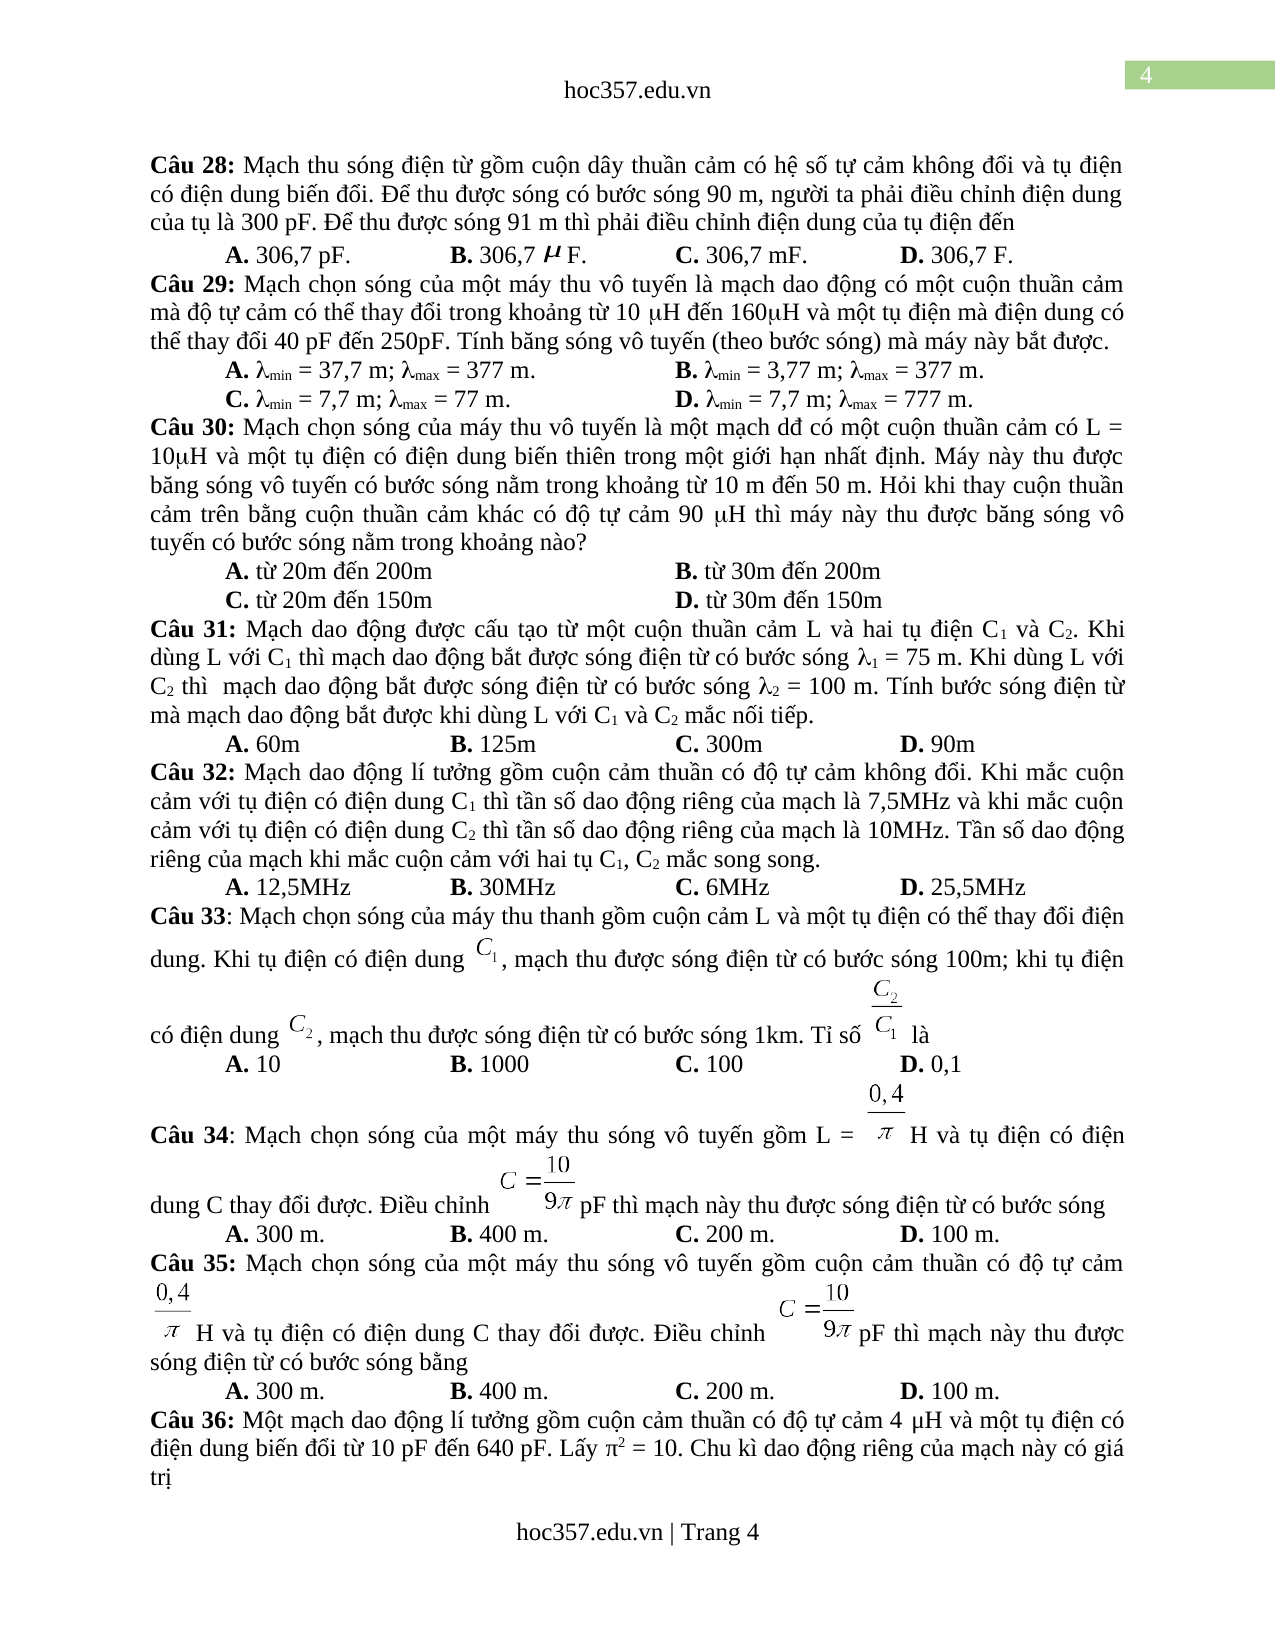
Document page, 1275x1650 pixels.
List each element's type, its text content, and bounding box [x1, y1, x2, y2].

text A. 306,7 pF. B. 306,7 F. C. 306,7 mF. D. 306,7 F. [150, 236, 1125, 269]
text A. 12,5MHz B. 30MHz C. 6MHz D. 25,5MHz [150, 872, 1125, 901]
text A. 300 m. B. 400 m. C. 200 m. D. 100 m. [150, 1219, 1125, 1248]
text Câu 34: Mạch chọn sóng của một máy thu sóng vô tuyến gồm L = H và tụ điện có điện dung C thay đổi được. Điều chỉnh pF thì mạch này thu được sóng điện từ có bước sóng [150, 1078, 1125, 1219]
text Câu 32: Mạch dao động lí tưởng gồm cuộn cảm thuần có độ tự cảm không đổi. Khi mắc cuộn cảm với tụ điện có điện dung C1 thì tần số dao động riêng của mạch là 7,5MHz và khi mắc cuộn cảm với tụ điện có điện dung C2 thì tần số dao động riêng của mạch là 10MHz. Tần số dao động riêng của mạch khi mắc cuộn cảm với hai tụ C1, C2 mắc song song. [150, 757, 1125, 872]
text A. 300 m. B. 400 m. C. 200 m. D. 100 m. [150, 1376, 1125, 1405]
text Câu 28: Mạch thu sóng điện từ gồm cuộn dây thuần cảm có hệ số tự cảm không đổi và tụ điện có điện dung biến đổi. Để thu được sóng có bước sóng 90 m, người ta phải điều chỉnh điện dung của tụ là 300 pF. Để thu được sóng 91 m thì phải điều chỉnh điện dung của tụ điện đến [150, 150, 1125, 236]
text C. từ 20m đến 150m D. từ 30m đến 150m [150, 585, 1125, 614]
text A. 10 B. 1000 C. 100 D. 0,1 [150, 1049, 1125, 1078]
text Câu 36: Một mạch dao động lí tưởng gồm cuộn cảm thuần có độ tự cảm 4 μH và một tụ điện có điện dung biến đổi từ 10 pF đến 640 pF. Lấy π2 = 10. Chu kì dao động riêng của mạch này có giá trị [150, 1405, 1125, 1491]
text C. min = 7,7 m; max = 77 m. D. min = 7,7 m; max = 777 m. [150, 384, 1125, 412]
text Câu 29: Mạch chọn sóng của một máy thu vô tuyến là mạch dao động có một cuộn thuần cảm mà độ tự cảm có thể thay đổi trong khoảng từ 10 H đến 160H và một tụ điện mà điện dung có thể thay đổi 40 pF đến 250pF. Tính băng sóng vô tuyến (theo bước sóng) mà máy này bắt được. [150, 269, 1125, 355]
text Câu 31: Mạch dao động được cấu tạo từ một cuộn thuần cảm L và hai tụ điện C1 và C2. Khi dùng L với C1 thì mạch dao động bắt được sóng điện từ có bước sóng 1 = 75 m. Khi dùng L với C2 thì mạch dao động bắt được sóng điện từ có bước sóng 2 = 100 m. Tính bước sóng điện từ mà mạch dao động bắt được khi dùng L với C1 và C2 mắc nối tiếp. [150, 614, 1125, 729]
text Câu 33: Mạch chọn sóng của máy thu thanh gồm cuộn cảm L và một tụ điện có thể thay đổi điện dung. Khi tụ điện có điện dung , mạch thu được sóng điện từ có bước sóng 100m; khi tụ điện có điện dung , mạch thu được sóng điện từ có bước sóng 1km. Tỉ số là [150, 901, 1125, 1049]
text Câu 30: Mạch chọn sóng của máy thu vô tuyến là một mạch dđ có một cuộn thuần cảm có L = 10H và một tụ điện có điện dung biến thiên trong một giới hạn nhất định. Máy này thu được băng sóng vô tuyến có bước sóng nằm trong khoảng từ 10 m đến 50 m. Hỏi khi thay cuộn thuần cảm trên bằng cuộn thuần cảm khác có độ tự cảm 90 H thì máy này thu được băng sóng vô tuyến có bước sóng nằm trong khoảng nào? [150, 412, 1125, 556]
text A. min = 37,7 m; max = 377 m. B. min = 3,77 m; max = 377 m. [150, 355, 1125, 384]
text A. từ 20m đến 200m B. từ 30m đến 200m [150, 556, 1125, 585]
text Câu 35: Mạch chọn sóng của một máy thu sóng vô tuyến gồm cuộn cảm thuần có độ tự cảm H và tụ điện có điện dung C thay đổi được. Điều chỉnh pF thì mạch này thu được sóng điện từ có bước sóng bằng [150, 1248, 1125, 1376]
text A. 60m B. 125m C. 300m D. 90m [150, 729, 1125, 757]
